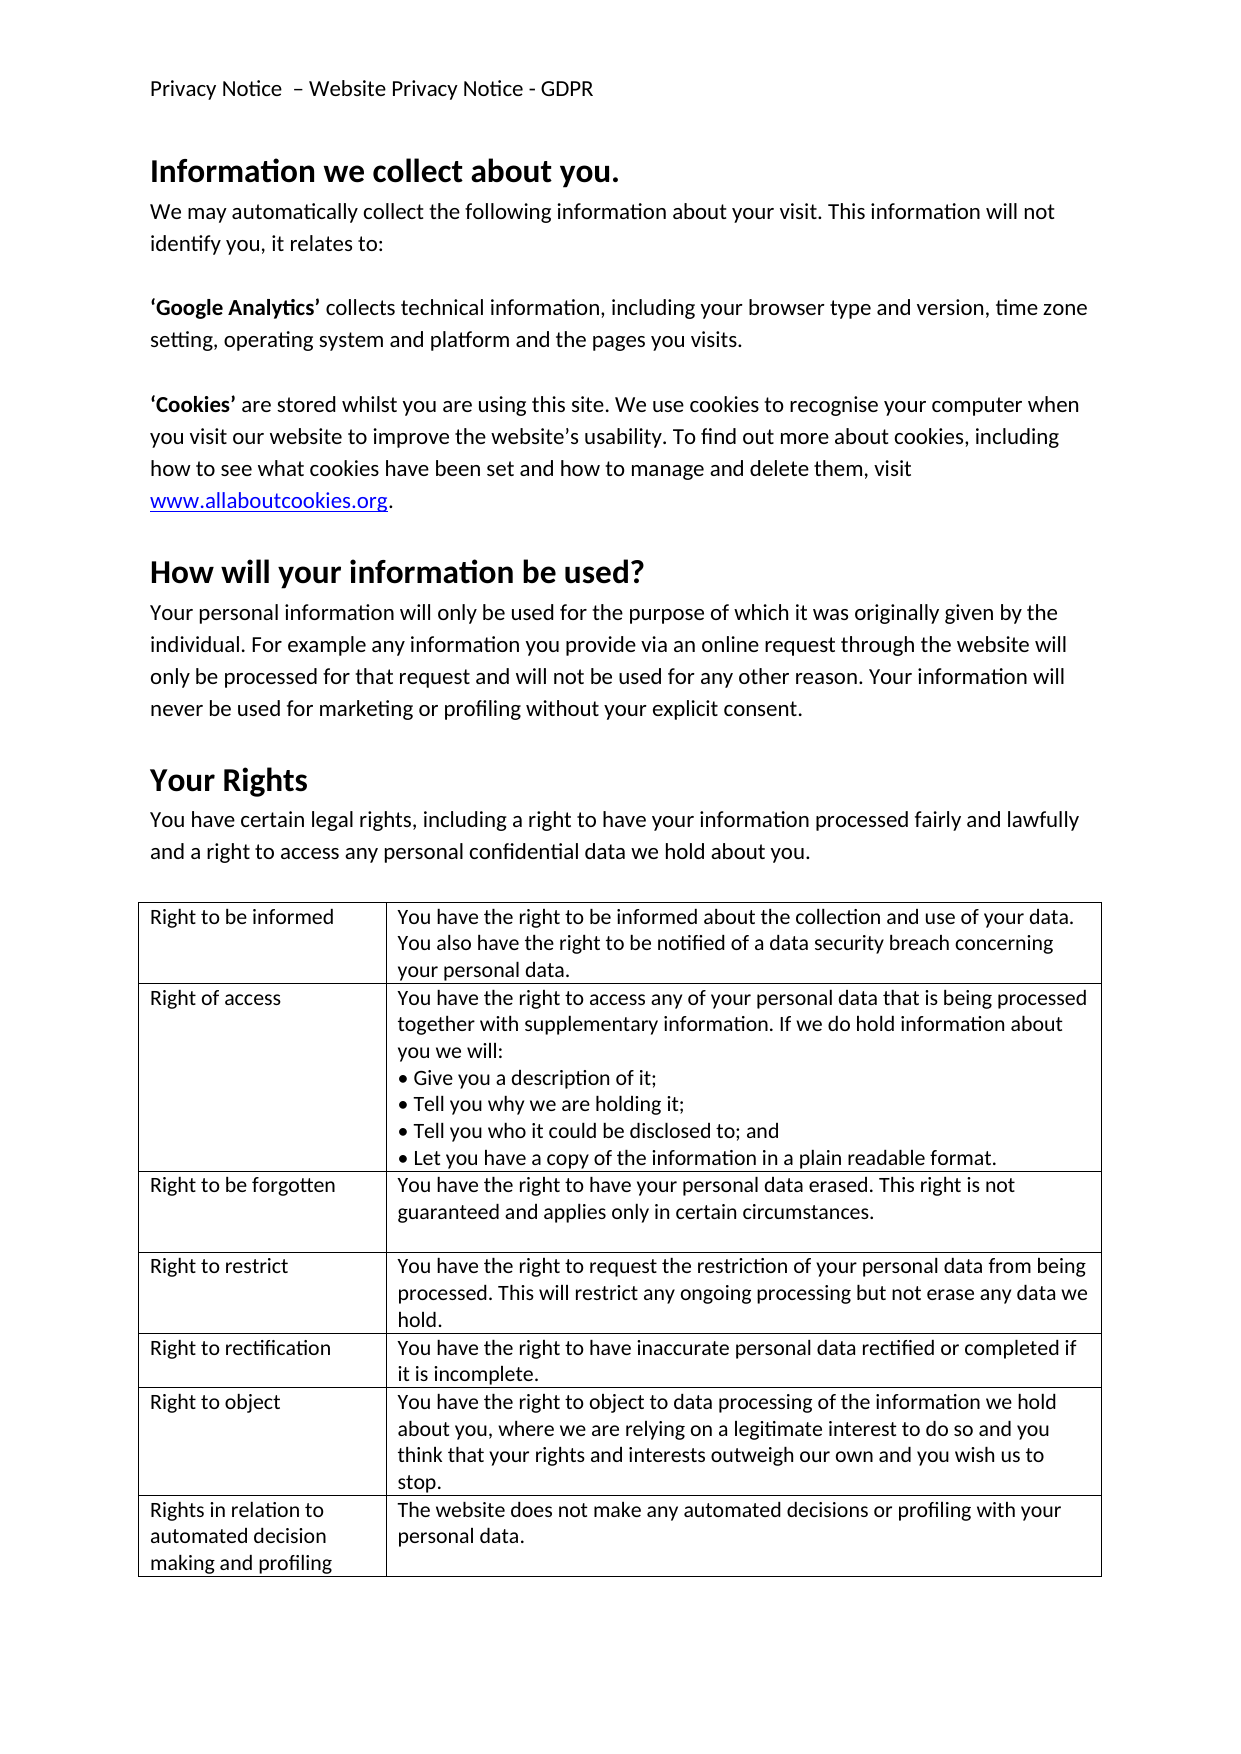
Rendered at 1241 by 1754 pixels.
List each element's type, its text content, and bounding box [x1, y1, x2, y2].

table_header Right to be informed [139, 903, 386, 983]
table_cell You have the right to request the restriction of your personal data from being processed. This will restrict any ongoing processing but not erase any data we hold. [387, 1253, 1101, 1333]
table_cell You have the right to have your personal data erased. This right is not guaranteed and applies only in certain circumstances. [387, 1172, 1101, 1252]
table_cell Right of access [139, 984, 386, 1171]
text ‘Google Analytics’ collects technical information, including your browser type and version, time zone setting, operating system and platform and the pages you visits. [150, 293, 1090, 353]
text Your personal information will only be used for the purpose of which it was originally given by the individual. For example any information you provide via an online request through the website will only be processed for that request and will not be used for any other reason. Your information will never be used for marketing or profiling without your explicit consent. [150, 598, 1090, 722]
table_cell You have the right to object to data processing of the information we hold about you, where we are relying on a legitimate interest to do so and you think that your rights and interests outweigh our own and you wish us to stop. [387, 1388, 1101, 1495]
text You have certain legal rights, including a right to have your information processed fairly and lawfully and a right to access any personal confidential data we hold about you. [150, 805, 1090, 866]
text How will your information be used? [150, 551, 1090, 592]
table_cell You have the right to access any of your personal data that is being processed together with supplementary information. If we do hold information about you we will: • Give you a description of it; • Tell you why we are holding it; • Tell you who it could be disclosed to; and • Let you have a copy of the information in a plain readable format. [387, 984, 1101, 1171]
text ‘Cookies’ are stored whilst you are using this site. We use cookies to recognise your computer when you visit our website to improve the website’s usability. To find out more about cookies, including how to see what cookies have been set and how to manage and delete them, visit www.allaboutcookies.org. [150, 390, 1090, 514]
table_cell The website does not make any automated decisions or profiling with your personal data. [387, 1496, 1101, 1576]
table_cell Right to restrict [139, 1253, 386, 1333]
table_cell Rights in relation to automated decision making and profiling [139, 1496, 386, 1576]
text Information we collect about you. [150, 150, 1090, 191]
text We may automatically collect the following information about your visit. This information will not identify you, it relates to: [150, 197, 1090, 257]
table_cell Right to rectification [139, 1334, 386, 1387]
table_header You have the right to be informed about the collection and use of your data. You also have the right to be notified of a data security breach concerning your personal data. [387, 903, 1101, 983]
text Your Rights [150, 758, 1090, 799]
table_cell You have the right to have inaccurate personal data rectified or completed if it is incomplete. [387, 1334, 1101, 1387]
table_cell Right to object [139, 1388, 386, 1495]
table_cell Right to be forgotten [139, 1172, 386, 1252]
